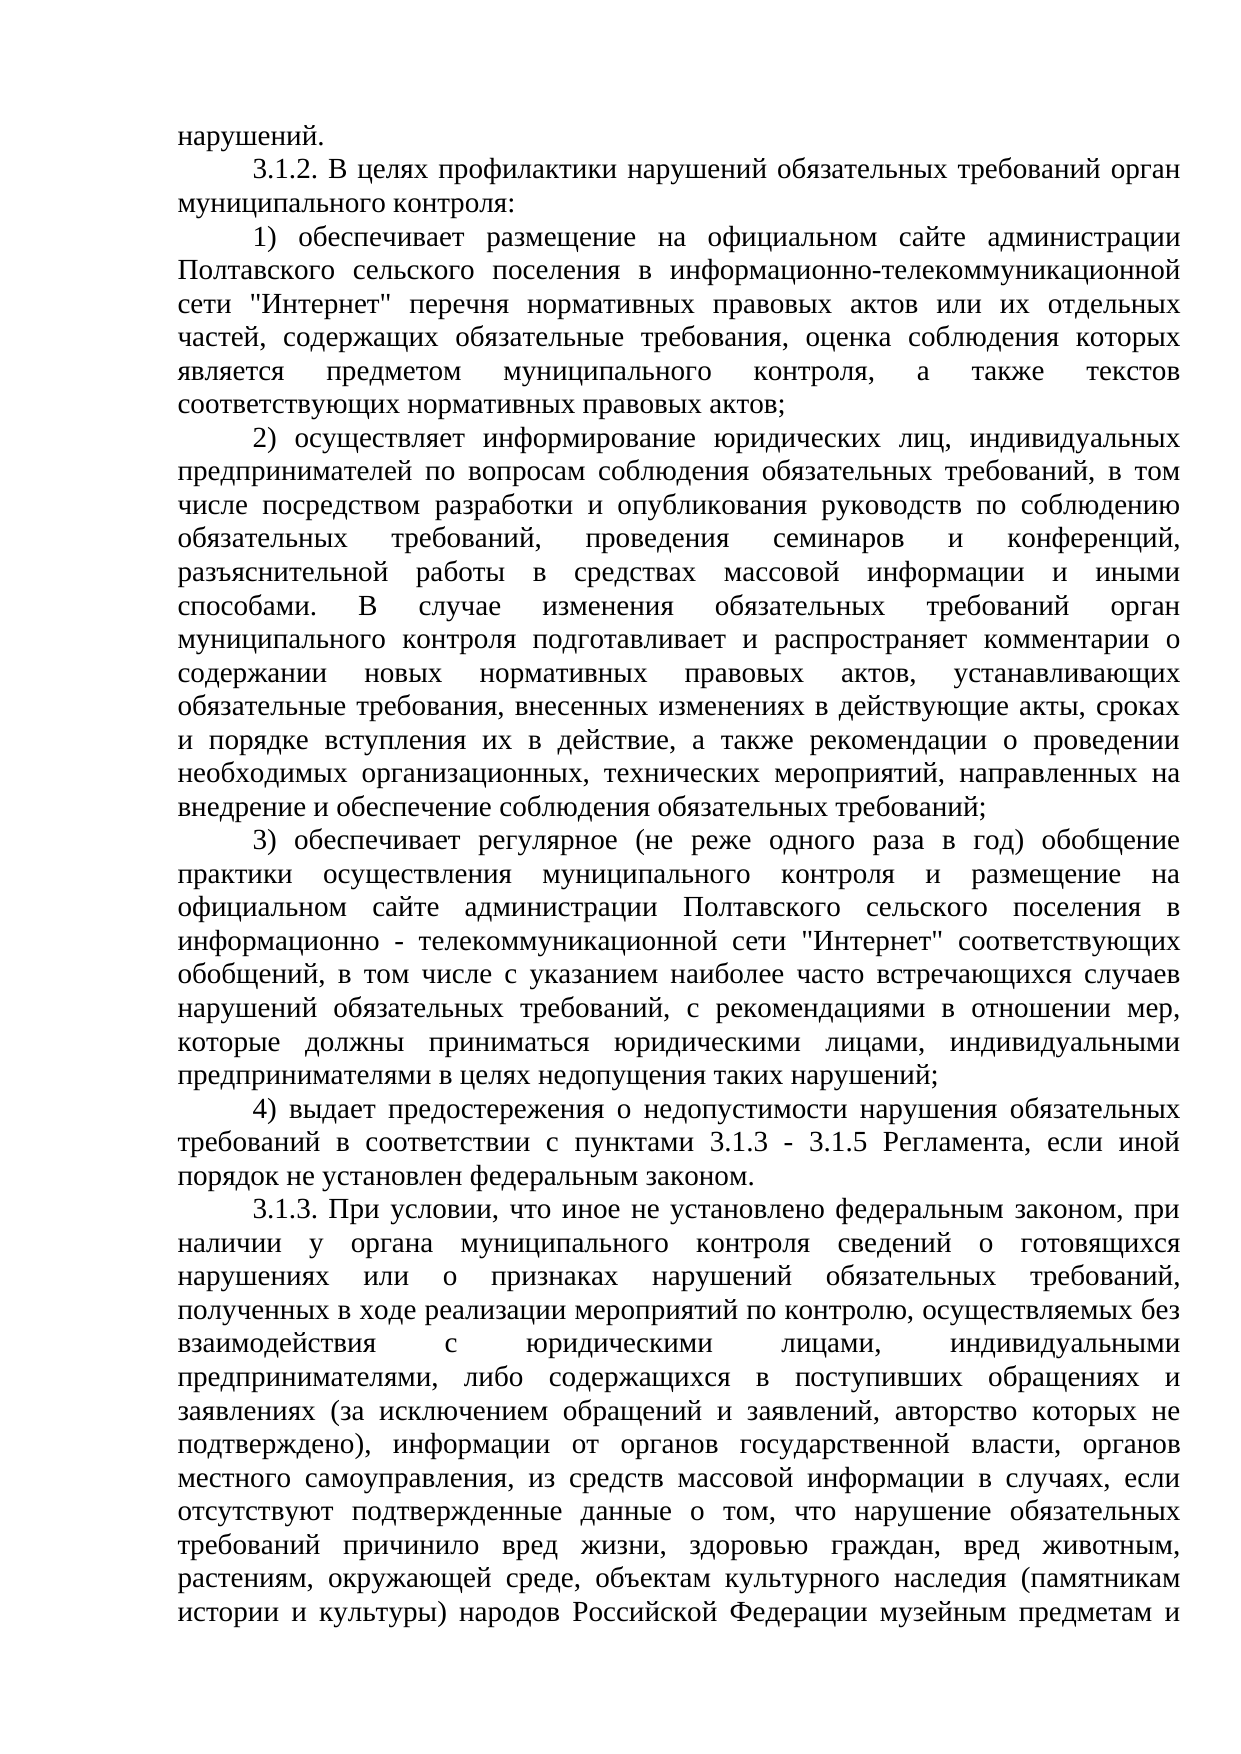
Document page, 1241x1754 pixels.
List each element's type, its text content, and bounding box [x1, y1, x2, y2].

text 4) выдает предостережения о недопустимости нарушения обязательных требований в соответствии с пунктами 3.1.3 - 3.1.5 Регламента, если иной порядок не установлен федеральным законом. [177, 1091, 1181, 1191]
text 3) обеспечивает регулярное (не реже одного раза в год) обобщение практики осуществления муниципального контроля и размещение на официальном сайте администрации Полтавского сельского поселения в информационно - телекоммуникационной сети "Интернет" соответствующих обобщений, в том числе с указанием наиболее часто встречающихся случаев нарушений обязательных требований, с рекомендациями в отношении мер, которые должны приниматься юридическими лицами, индивидуальными предпринимателями в целях недопущения таких нарушений; [177, 822, 1181, 1091]
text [177, 118, 1181, 152]
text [177, 1191, 1181, 1627]
text 3.1.2. В целях профилактики нарушений обязательных требований орган муниципального контроля: [177, 152, 1181, 219]
text 2) осуществляет информирование юридических лиц, индивидуальных предпринимателей по вопросам соблюдения обязательных требований, в том числе посредством разработки и опубликования руководств по соблюдению обязательных требований, проведения семинаров и конференций, разъяснительной работы в средствах массовой информации и иными способами. В случае изменения обязательных требований орган муниципального контроля подготавливает и распространяет комментарии о содержании новых нормативных правовых актов, устанавливающих обязательные требования, внесенных изменениях в действующие акты, сроках и порядке вступления их в действие, а также рекомендации о проведении необходимых организационных, технических мероприятий, направленных на внедрение и обеспечение соблюдения обязательных требований; [177, 420, 1181, 822]
text 1) обеспечивает размещение на официальном сайте администрации Полтавского сельского поселения в информационно-телекоммуникационной сети "Интернет" перечня нормативных правовых актов или их отдельных частей, содержащих обязательные требования, оценка соблюдения которых является предметом муниципального контроля, а также текстов соответствующих нормативных правовых актов; [177, 219, 1181, 420]
